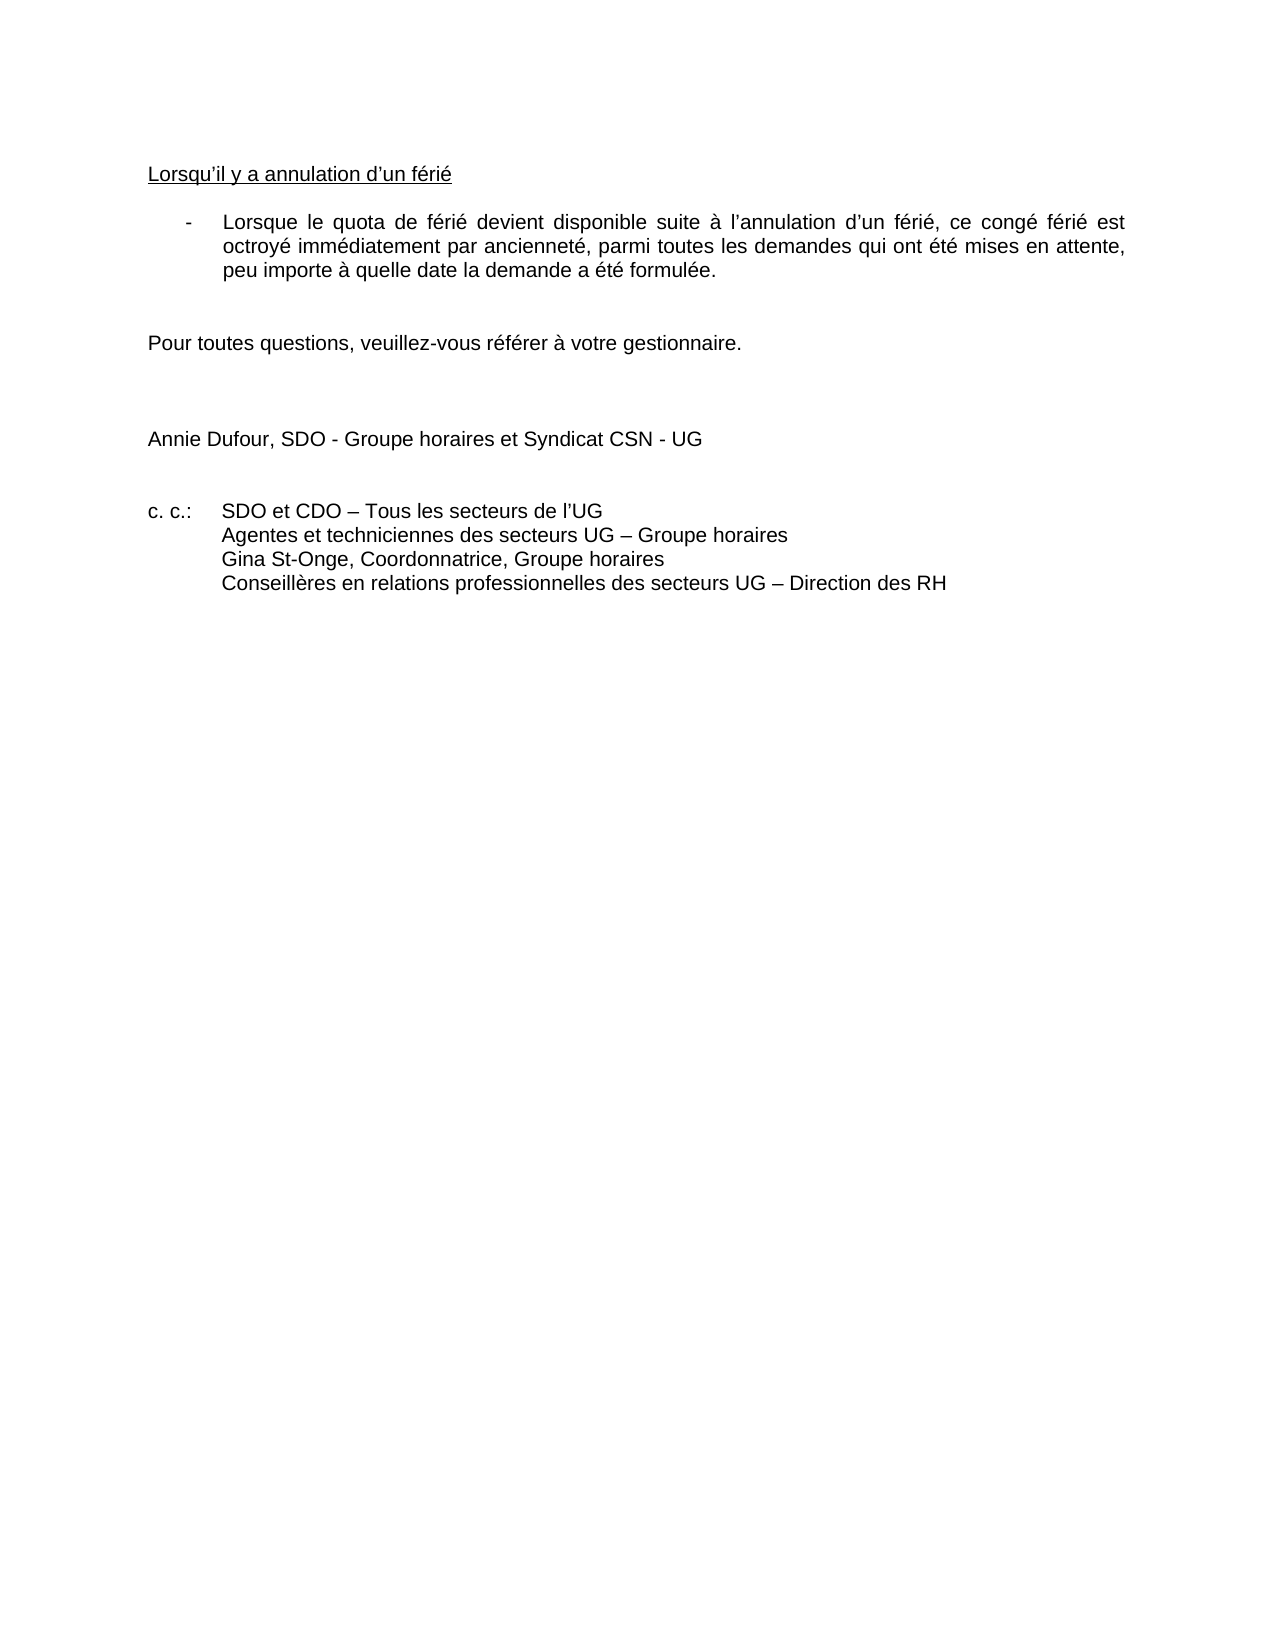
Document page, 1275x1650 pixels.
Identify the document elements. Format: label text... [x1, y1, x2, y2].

text Conseillères en relations professionnelles des secteurs UG – Direction des RH [148, 571, 1127, 595]
text Annie Dufour, SDO - Groupe horaires et Syndicat CSN - UG [148, 427, 1127, 451]
text Gina St-Onge, Coordonnatrice, Groupe horaires [148, 547, 1127, 571]
text Pour toutes questions, veuillez-vous référer à votre gestionnaire. [148, 330, 1127, 354]
list Lorsque le quota de férié devient disponible suite à l’annulation d’un férié, ce congé férié est octroyé immédiatement par ancienneté, parmi toutes les demandes qui ont été mises en attente, peu importe à quelle date la demande a été formulée. [185, 210, 1127, 282]
text c. c.: SDO et CDO – Tous les secteurs de l’UG [148, 499, 1127, 523]
text Agentes et techniciennes des secteurs UG – Groupe horaires [148, 523, 1127, 547]
text Lorsqu’il y a annulation d’un férié [148, 162, 1127, 186]
